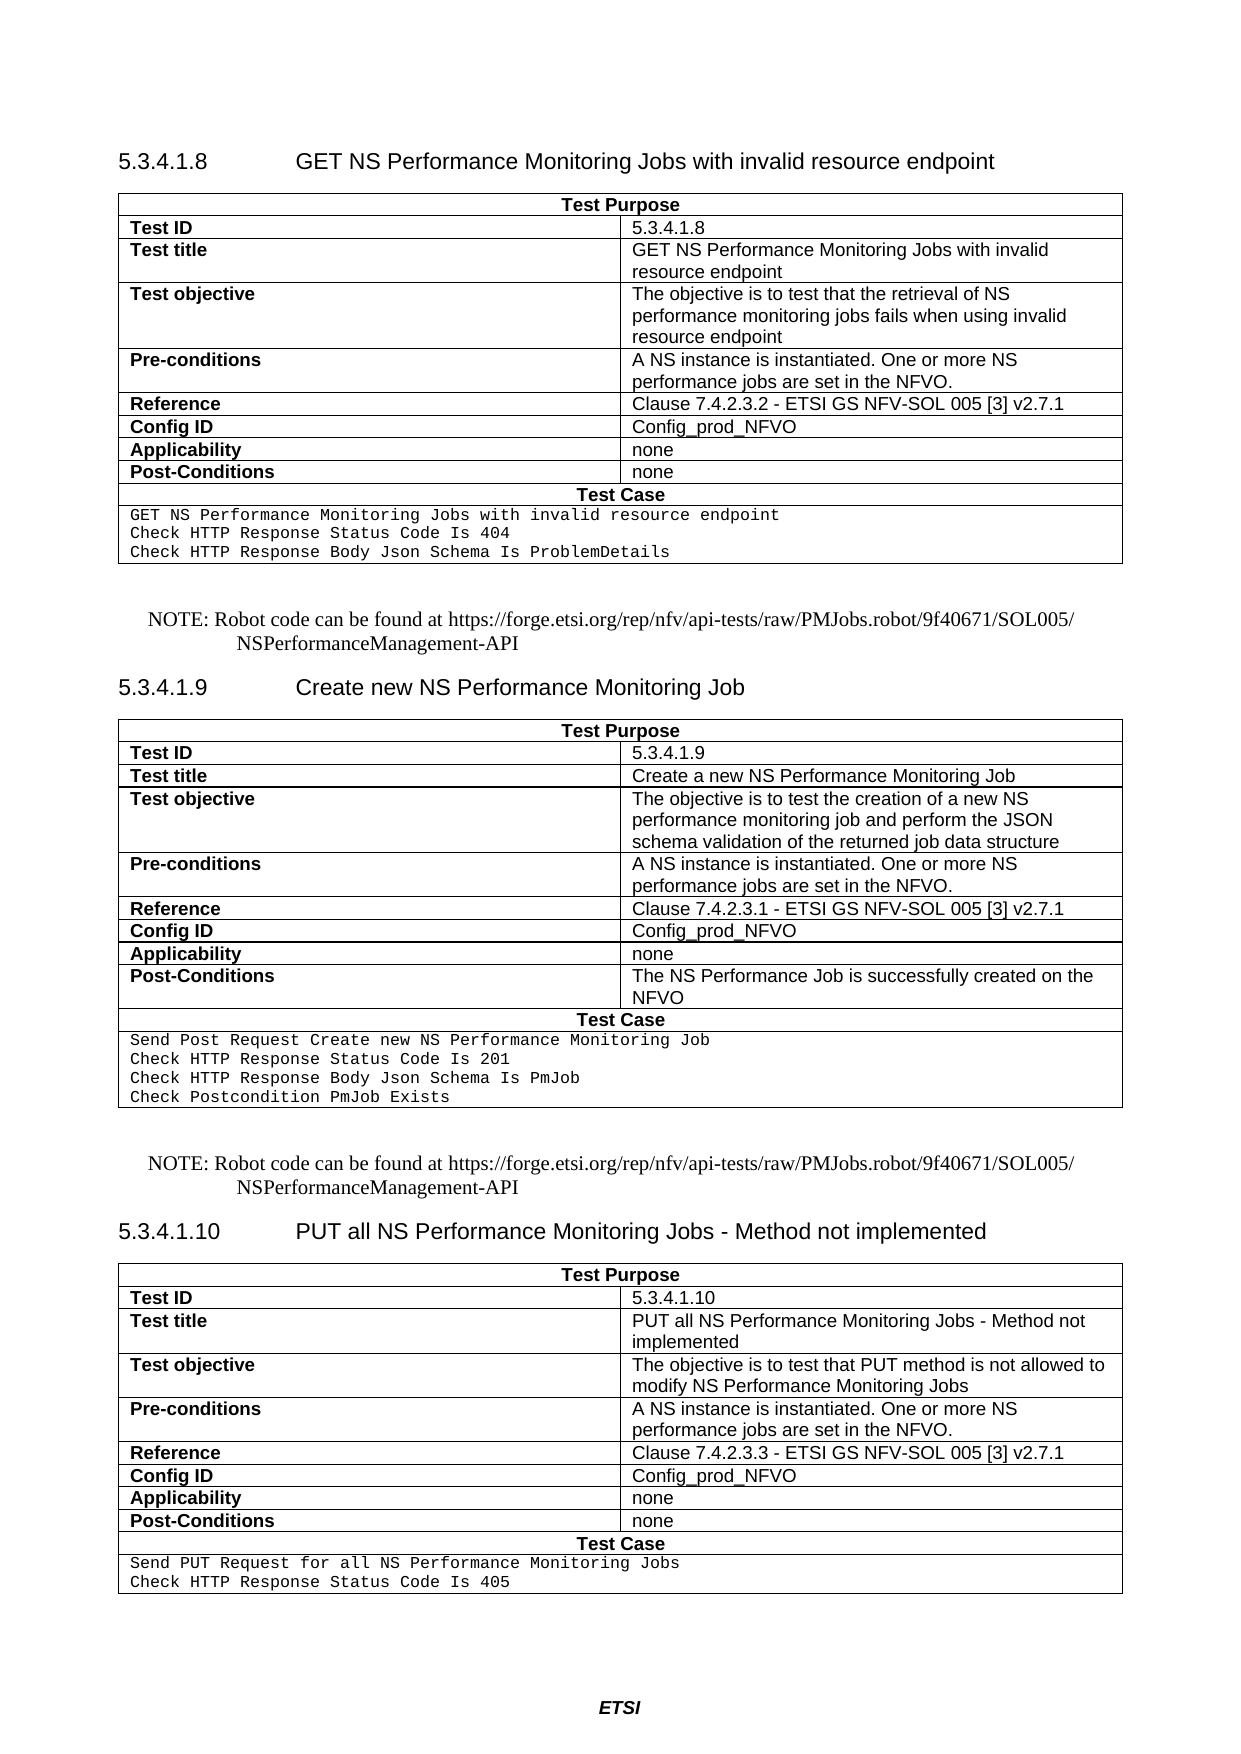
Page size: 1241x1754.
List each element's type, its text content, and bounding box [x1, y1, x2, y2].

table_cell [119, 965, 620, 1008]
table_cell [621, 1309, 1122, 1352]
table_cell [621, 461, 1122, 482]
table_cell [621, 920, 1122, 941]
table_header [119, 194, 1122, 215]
subtitle 5.3.4.1.10 PUT all NS Performance Monitoring Jobs - Method not implemented [118, 1218, 1122, 1244]
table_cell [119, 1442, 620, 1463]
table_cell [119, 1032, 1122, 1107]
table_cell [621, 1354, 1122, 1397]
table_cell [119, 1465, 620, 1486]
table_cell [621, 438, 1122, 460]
text NOTE: Robot code can be found at https://forge.etsi.org/rep/nfv/api-tests/raw/PMJobs.robot/9f40671/SOL005/NSPerformanceManagement-API [148, 607, 1122, 655]
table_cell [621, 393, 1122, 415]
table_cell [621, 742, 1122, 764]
subtitle 5.3.4.1.8 GET NS Performance Monitoring Jobs with invalid resource endpoint [118, 148, 1122, 174]
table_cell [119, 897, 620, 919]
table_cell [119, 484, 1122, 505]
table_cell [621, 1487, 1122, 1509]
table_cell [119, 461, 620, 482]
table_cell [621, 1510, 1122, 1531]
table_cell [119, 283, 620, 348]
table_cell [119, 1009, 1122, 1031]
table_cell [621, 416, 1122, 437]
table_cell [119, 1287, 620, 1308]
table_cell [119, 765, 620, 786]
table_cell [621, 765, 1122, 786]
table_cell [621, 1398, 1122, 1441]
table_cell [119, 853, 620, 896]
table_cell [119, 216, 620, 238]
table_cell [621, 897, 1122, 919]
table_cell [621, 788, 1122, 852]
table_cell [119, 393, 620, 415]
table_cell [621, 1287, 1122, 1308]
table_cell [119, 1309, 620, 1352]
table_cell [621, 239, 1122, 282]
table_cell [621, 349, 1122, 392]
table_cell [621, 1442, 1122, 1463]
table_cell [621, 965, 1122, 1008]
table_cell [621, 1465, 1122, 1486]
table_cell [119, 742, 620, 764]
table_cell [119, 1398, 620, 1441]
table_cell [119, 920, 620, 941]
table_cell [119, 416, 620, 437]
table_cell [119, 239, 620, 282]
text NOTE: Robot code can be found at https://forge.etsi.org/rep/nfv/api-tests/raw/PMJobs.robot/9f40671/SOL005/NSPerformanceManagement-API [148, 1151, 1122, 1199]
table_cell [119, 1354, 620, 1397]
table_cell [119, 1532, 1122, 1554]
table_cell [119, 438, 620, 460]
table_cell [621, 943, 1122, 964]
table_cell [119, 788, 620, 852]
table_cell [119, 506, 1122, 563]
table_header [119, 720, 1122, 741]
subtitle 5.3.4.1.9 Create new NS Performance Monitoring Job [118, 673, 1122, 700]
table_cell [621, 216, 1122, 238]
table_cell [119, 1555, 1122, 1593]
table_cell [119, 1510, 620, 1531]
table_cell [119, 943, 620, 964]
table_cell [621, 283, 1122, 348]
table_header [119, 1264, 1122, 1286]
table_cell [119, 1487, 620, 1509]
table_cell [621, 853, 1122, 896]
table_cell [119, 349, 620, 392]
